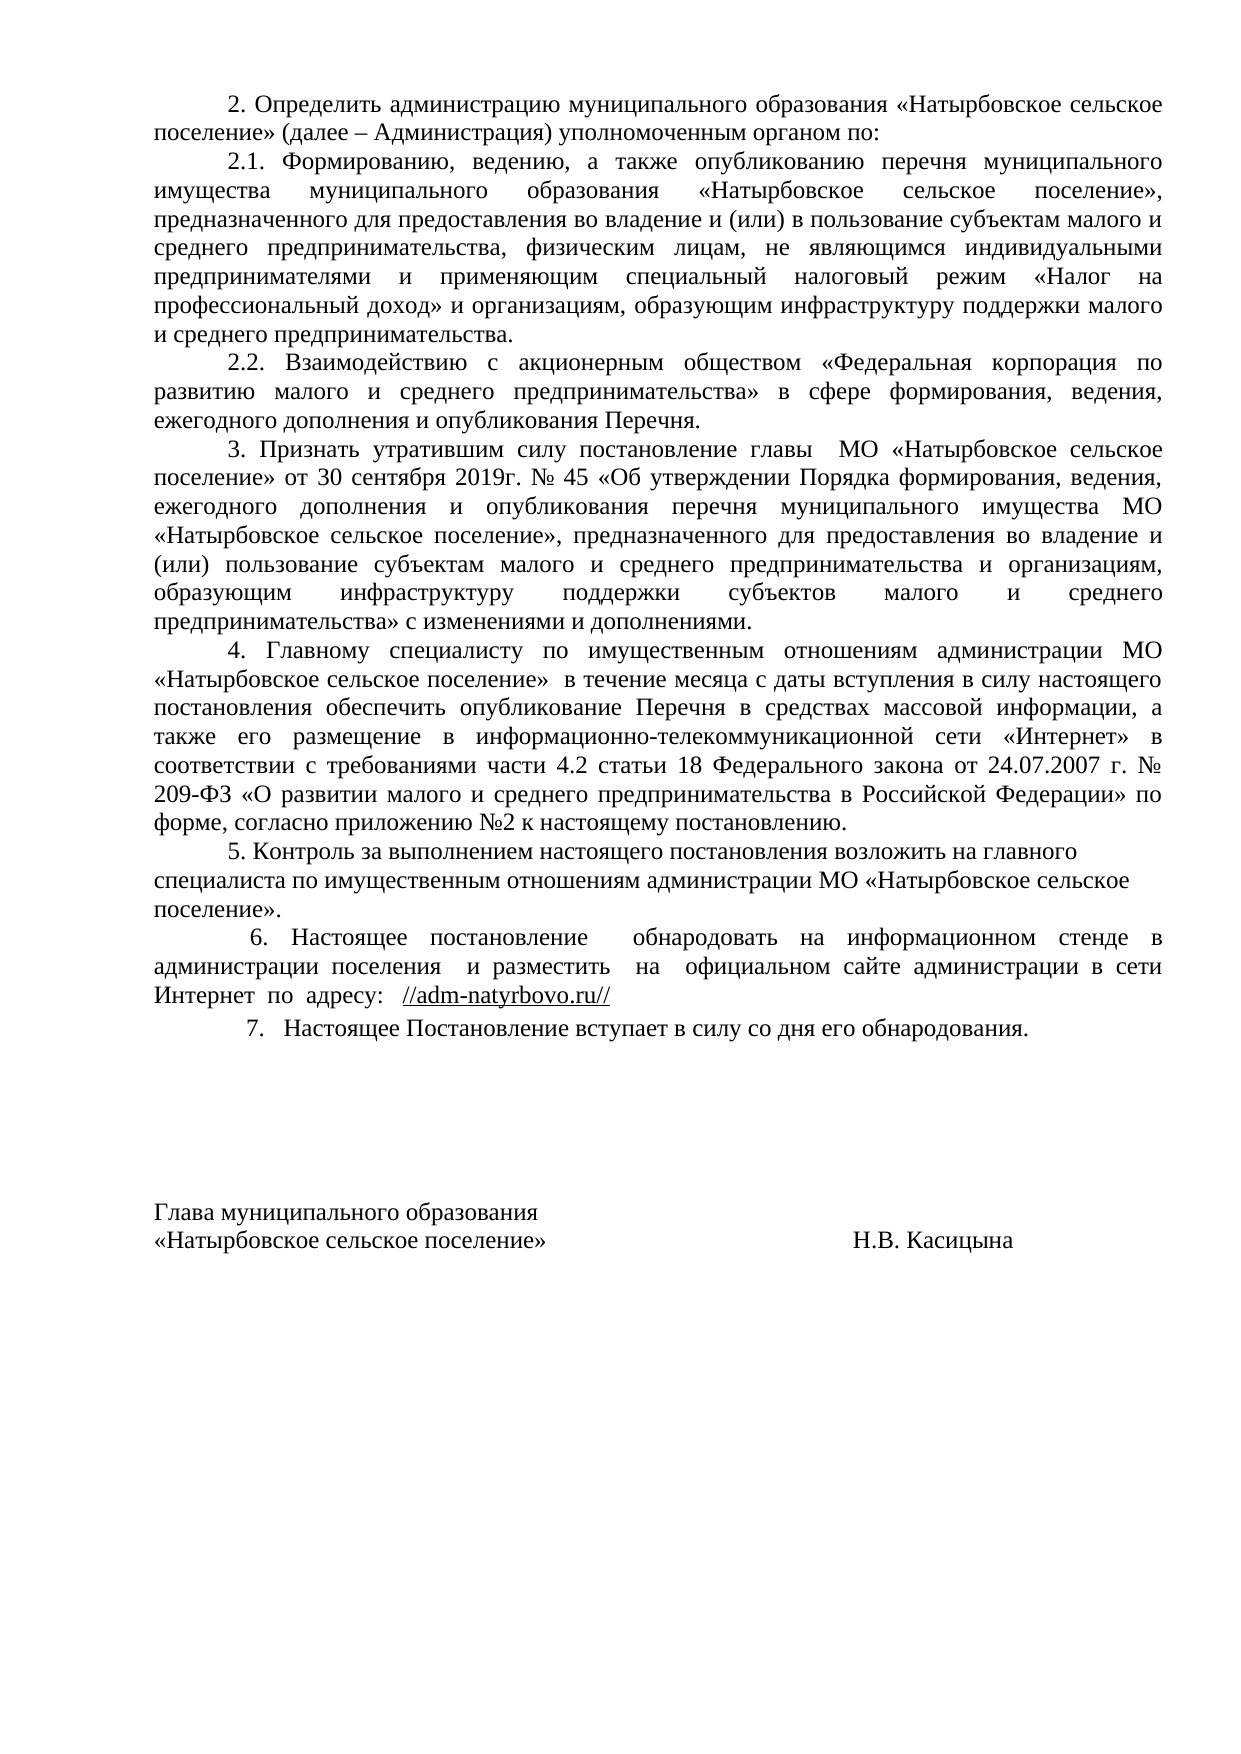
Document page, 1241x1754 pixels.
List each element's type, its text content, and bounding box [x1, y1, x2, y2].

text «Натырбовское сельское поселение» Н.В. Касицына [153, 1226, 1163, 1254]
list 5. Контроль за выполнением настоящего постановления возложить на главного специалиста по имущественным отношениям администрации МО «Натырбовское сельское поселение». [153, 836, 1163, 922]
list 2.2. Взаимодействию с акционерным обществом «Федеральная корпорация по развитию малого и среднего предпринимательства» в сфере формирования, ведения, ежегодного дополнения и опубликования Перечня. [153, 347, 1163, 434]
text Глава муниципального образования [153, 1197, 1163, 1226]
text 4. Главному специалисту по имущественным отношениям администрации МО «Натырбовское сельское поселение» в течение месяца с даты вступления в силу настоящего постановления обеспечить опубликование Перечня в средствах массовой информации, а также его размещение в информационно-телекоммуникационной сети «Интернет» в соответствии с требованиями части 4.2 статьи 18 Федерального закона от 24.07.2007 г. № 209-ФЗ «О развитии малого и среднего предпринимательства в Российской Федерации» по форме, согласно приложению №2 к настоящему постановлению. [153, 635, 1163, 836]
list 2. Определить администрацию муниципального образования «Натырбовское сельское поселение» (далее – Администрация) уполномоченным органом по: [153, 89, 1163, 146]
list 2.1. Формированию, ведению, а также опубликованию перечня муниципального имущества муниципального образования «Натырбовское сельское поселение», предназначенного для предоставления во владение и (или) в пользование субъектам малого и среднего предпринимательства, физическим лицам, не являющимся индивидуальными предпринимателями и применяющим специальный налоговый режим «Налог на профессиональный доход» и организациям, образующим инфраструктуру поддержки малого и среднего предпринимательства. [153, 146, 1163, 347]
text 3. Признать утратившим силу постановление главы МО «Натырбовское сельское поселение» от 30 сентября 2019г. № 45 «Об утверждении Порядка формирования, ведения, ежегодного дополнения и опубликования перечня муниципального имущества МО «Натырбовское сельское поселение», предназначенного для предоставления во владение и (или) пользование субъектам малого и среднего предпринимательства и организациям, образующим инфраструктуру поддержки субъектов малого и среднего предпринимательства» с изменениями и дополнениями. [153, 434, 1163, 635]
text 6. Настоящее постановление обнародовать на информационном стенде в администрации поселения и разместить на официальном сайте администрации в сети Интернет по адресу: //adm-natyrbovo.ru// [153, 922, 1163, 1009]
list Настоящее Постановление вступает в силу со дня его обнародования. [246, 1013, 1163, 1042]
